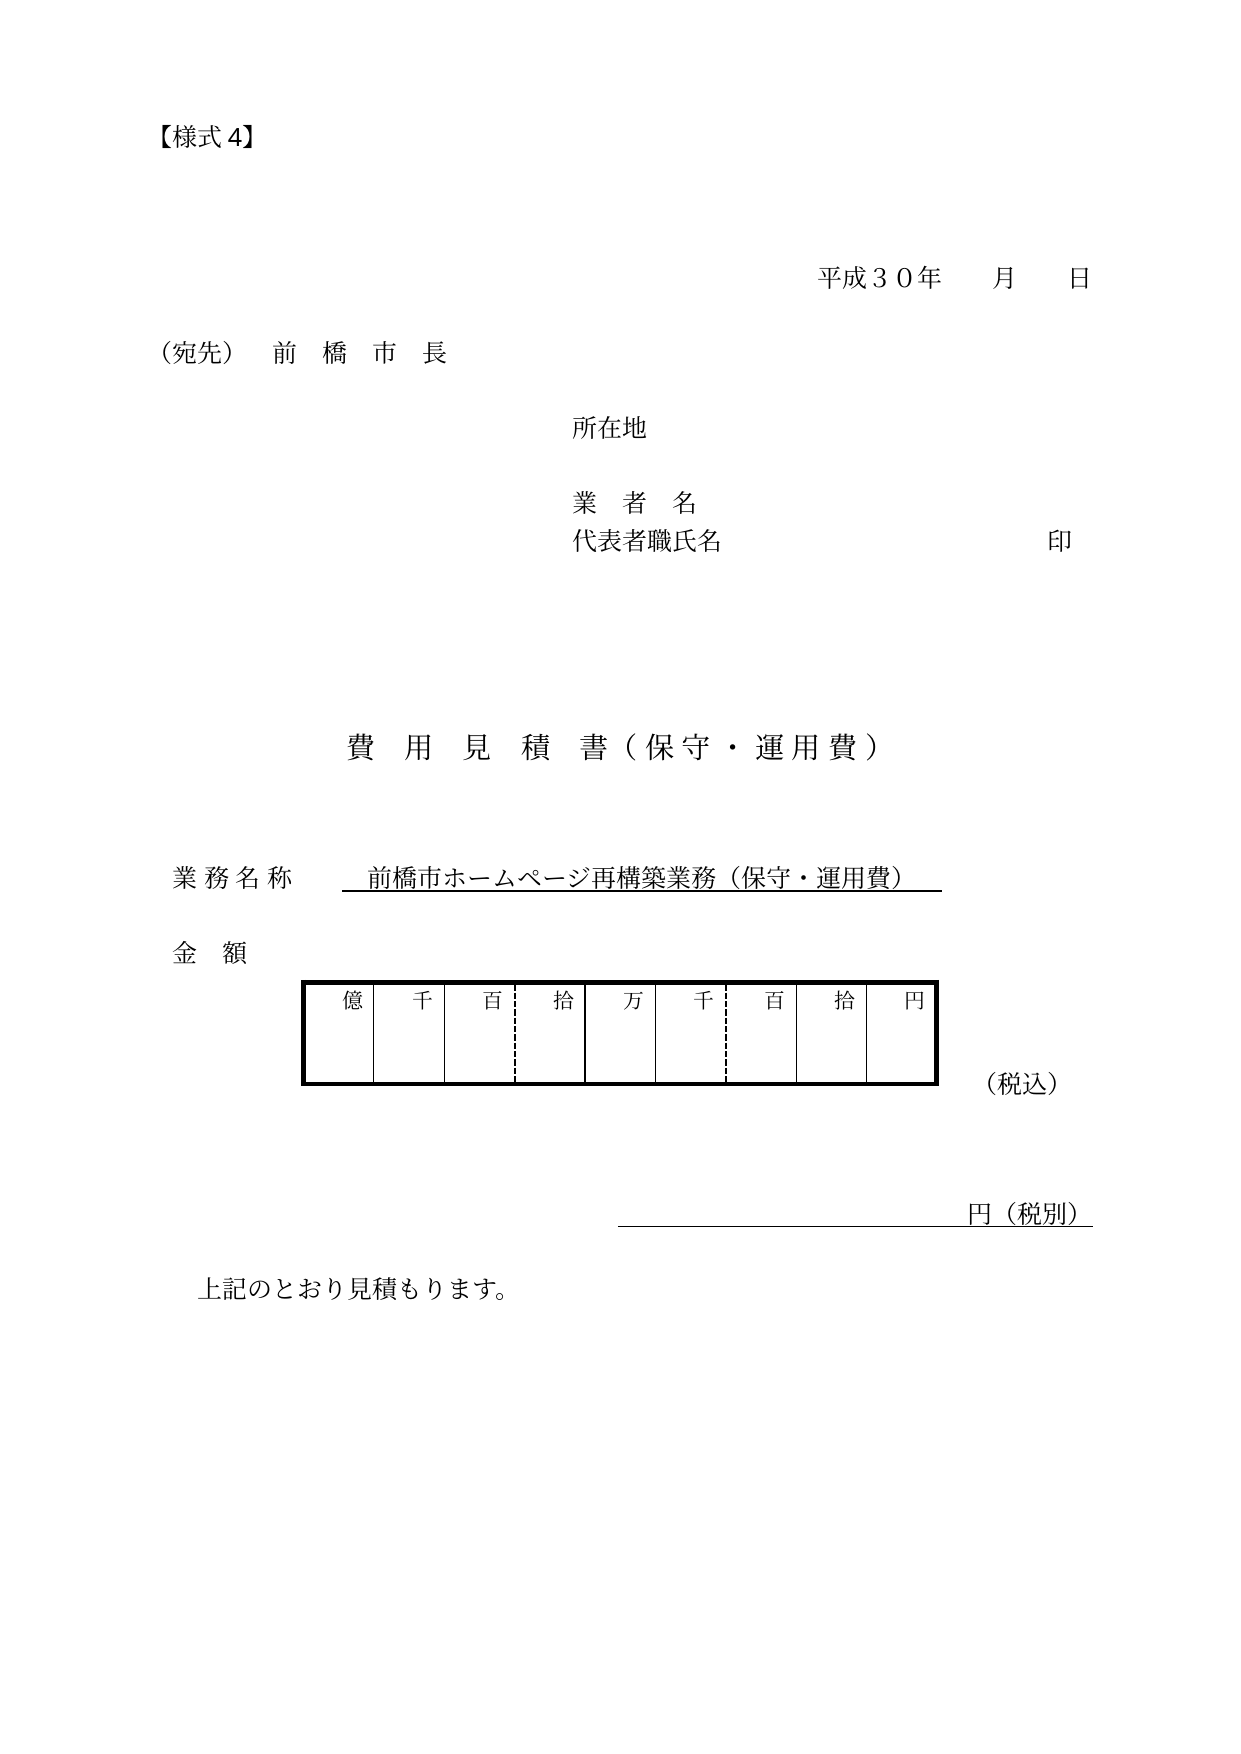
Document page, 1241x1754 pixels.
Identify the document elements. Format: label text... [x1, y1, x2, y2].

text 平成３０年 月 日 [148, 258, 1092, 296]
text （税込） [148, 1064, 1092, 1101]
text 上記のとおり見積もります。 [148, 1269, 1092, 1307]
table_header 円 [867, 985, 934, 1081]
text 業 務 名 称 前橋市ホームページ再構築業務（保守・運用費） [148, 858, 1092, 896]
table_header 百 [726, 985, 796, 1081]
table_header 億 [306, 985, 373, 1081]
text 代表者職氏名 印 [148, 521, 1092, 558]
text 所在地 [148, 408, 1092, 446]
table_header 万 [586, 985, 655, 1081]
text 費 用 見 積 書（ 保 守 ・ 運 用 費 ） [148, 708, 1092, 783]
text （宛先） 前 橋 市 長 [148, 333, 1092, 371]
text 業 者 名 [148, 483, 1092, 521]
text 円（税別） [148, 1194, 1092, 1232]
table_header 百 [445, 985, 514, 1081]
table_header 拾 [797, 985, 866, 1081]
table_header 拾 [515, 985, 584, 1081]
table_header 千 [656, 985, 726, 1081]
table_header 千 [374, 985, 444, 1081]
text 金 額 [148, 933, 1092, 971]
